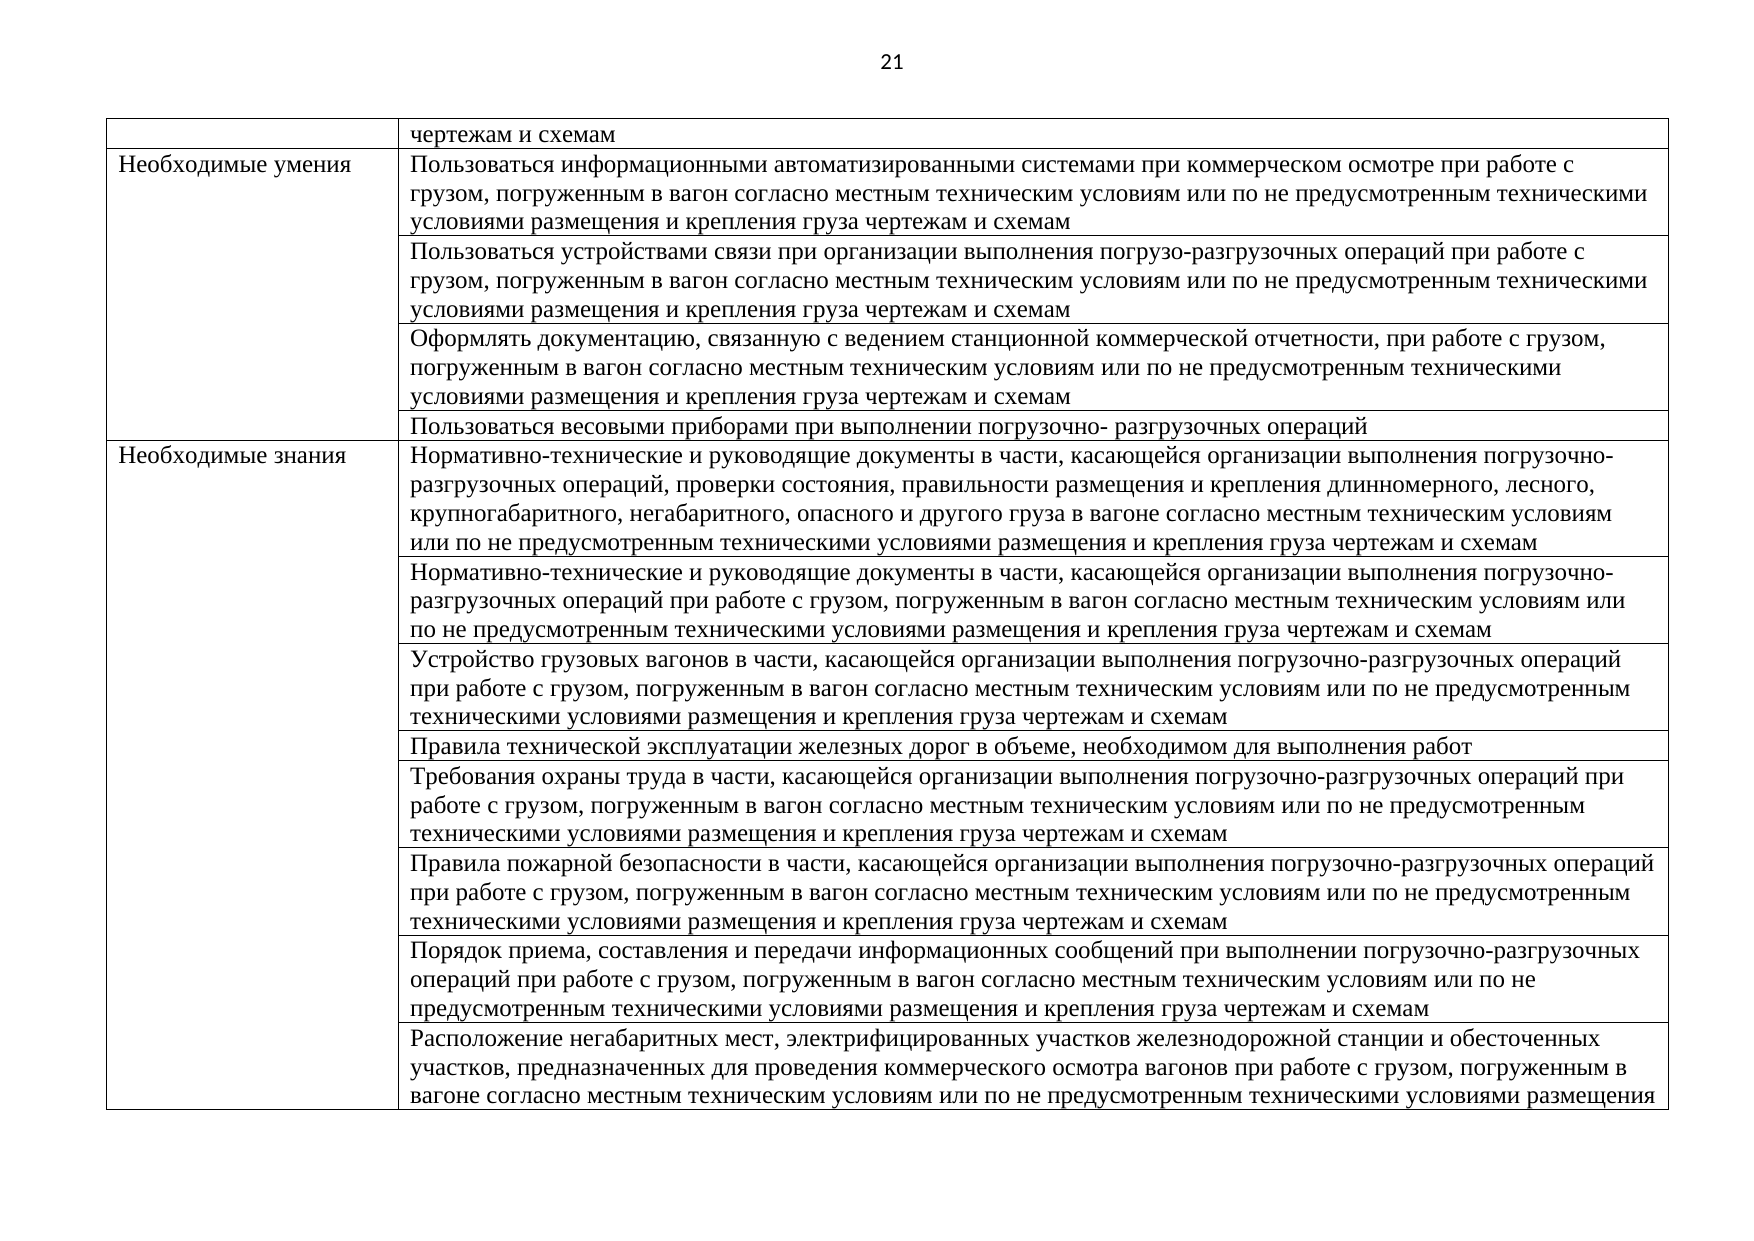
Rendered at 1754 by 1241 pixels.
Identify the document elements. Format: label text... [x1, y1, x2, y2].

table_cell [399, 119, 1668, 148]
table_cell Нормативно-технические и руководящие документы в части, касающейся организации выполнения погрузочно-разгрузочных операций, проверки состояния, правильности размещения и крепления длинномерного, лесного, крупногабаритного, негабаритного, опасного и другого груза в вагоне согласно местным техническим условиям или по не предусмотренным техническими условиями размещения и крепления груза чертежам и схемам [399, 441, 1668, 556]
table_cell Порядок приема, составления и передачи информационных сообщений при выполнении погрузочно-разгрузочных операций при работе с грузом, погруженным в вагон согласно местным техническим условиям или по не предусмотренным техническими условиями размещения и крепления груза чертежам и схемам [399, 936, 1668, 1022]
table_cell Пользоваться устройствами связи при организации выполнения погрузо-разгрузочных операций при работе с грузом, погруженным в вагон согласно местным техническим условиям или по не предусмотренным техническими условиями размещения и крепления груза чертежам и схемам [399, 236, 1668, 322]
table_cell Требования охраны труда в части, касающейся организации выполнения погрузочно-разгрузочных операций при работе с грузом, погруженным в вагон согласно местным техническим условиям или по не предусмотренным техническими условиями размещения и крепления груза чертежам и схемам [399, 761, 1668, 847]
table_cell Необходимые знания [107, 441, 398, 1109]
table_cell Нормативно-технические и руководящие документы в части, касающейся организации выполнения погрузочно-разгрузочных операций при работе с грузом, погруженным в вагон согласно местным техническим условиям или по не предусмотренным техническими условиями размещения и крепления груза чертежам и схемам [399, 557, 1668, 643]
table_cell Правила пожарной безопасности в части, касающейся организации выполнения погрузочно-разгрузочных операций при работе с грузом, погруженным в вагон согласно местным техническим условиям или по не предусмотренным техническими условиями размещения и крепления груза чертежам и схемам [399, 848, 1668, 934]
table_cell Оформлять документацию, связанную с ведением станционной коммерческой отчетности, при работе с грузом, погруженным в вагон согласно местным техническим условиям или по не предусмотренным техническими условиями размещения и крепления груза чертежам и схемам [399, 324, 1668, 410]
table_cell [399, 1023, 1668, 1109]
table_cell Пользоваться весовыми приборами при выполнении погрузочно- разгрузочных операций [399, 411, 1668, 439]
table_cell Пользоваться информационными автоматизированными системами при коммерческом осмотре при работе с грузом, погруженным в вагон согласно местным техническим условиям или по не предусмотренным техническими условиями размещения и крепления груза чертежам и схемам [399, 149, 1668, 235]
table_cell Необходимые умения [107, 149, 398, 439]
table_cell Устройство грузовых вагонов в части, касающейся организации выполнения погрузочно-разгрузочных операций при работе с грузом, погруженным в вагон согласно местным техническим условиям или по не предусмотренным техническими условиями размещения и крепления груза чертежам и схемам [399, 644, 1668, 730]
table_cell Правила технической эксплуатации железных дорог в объеме, необходимом для выполнения работ [399, 731, 1668, 760]
